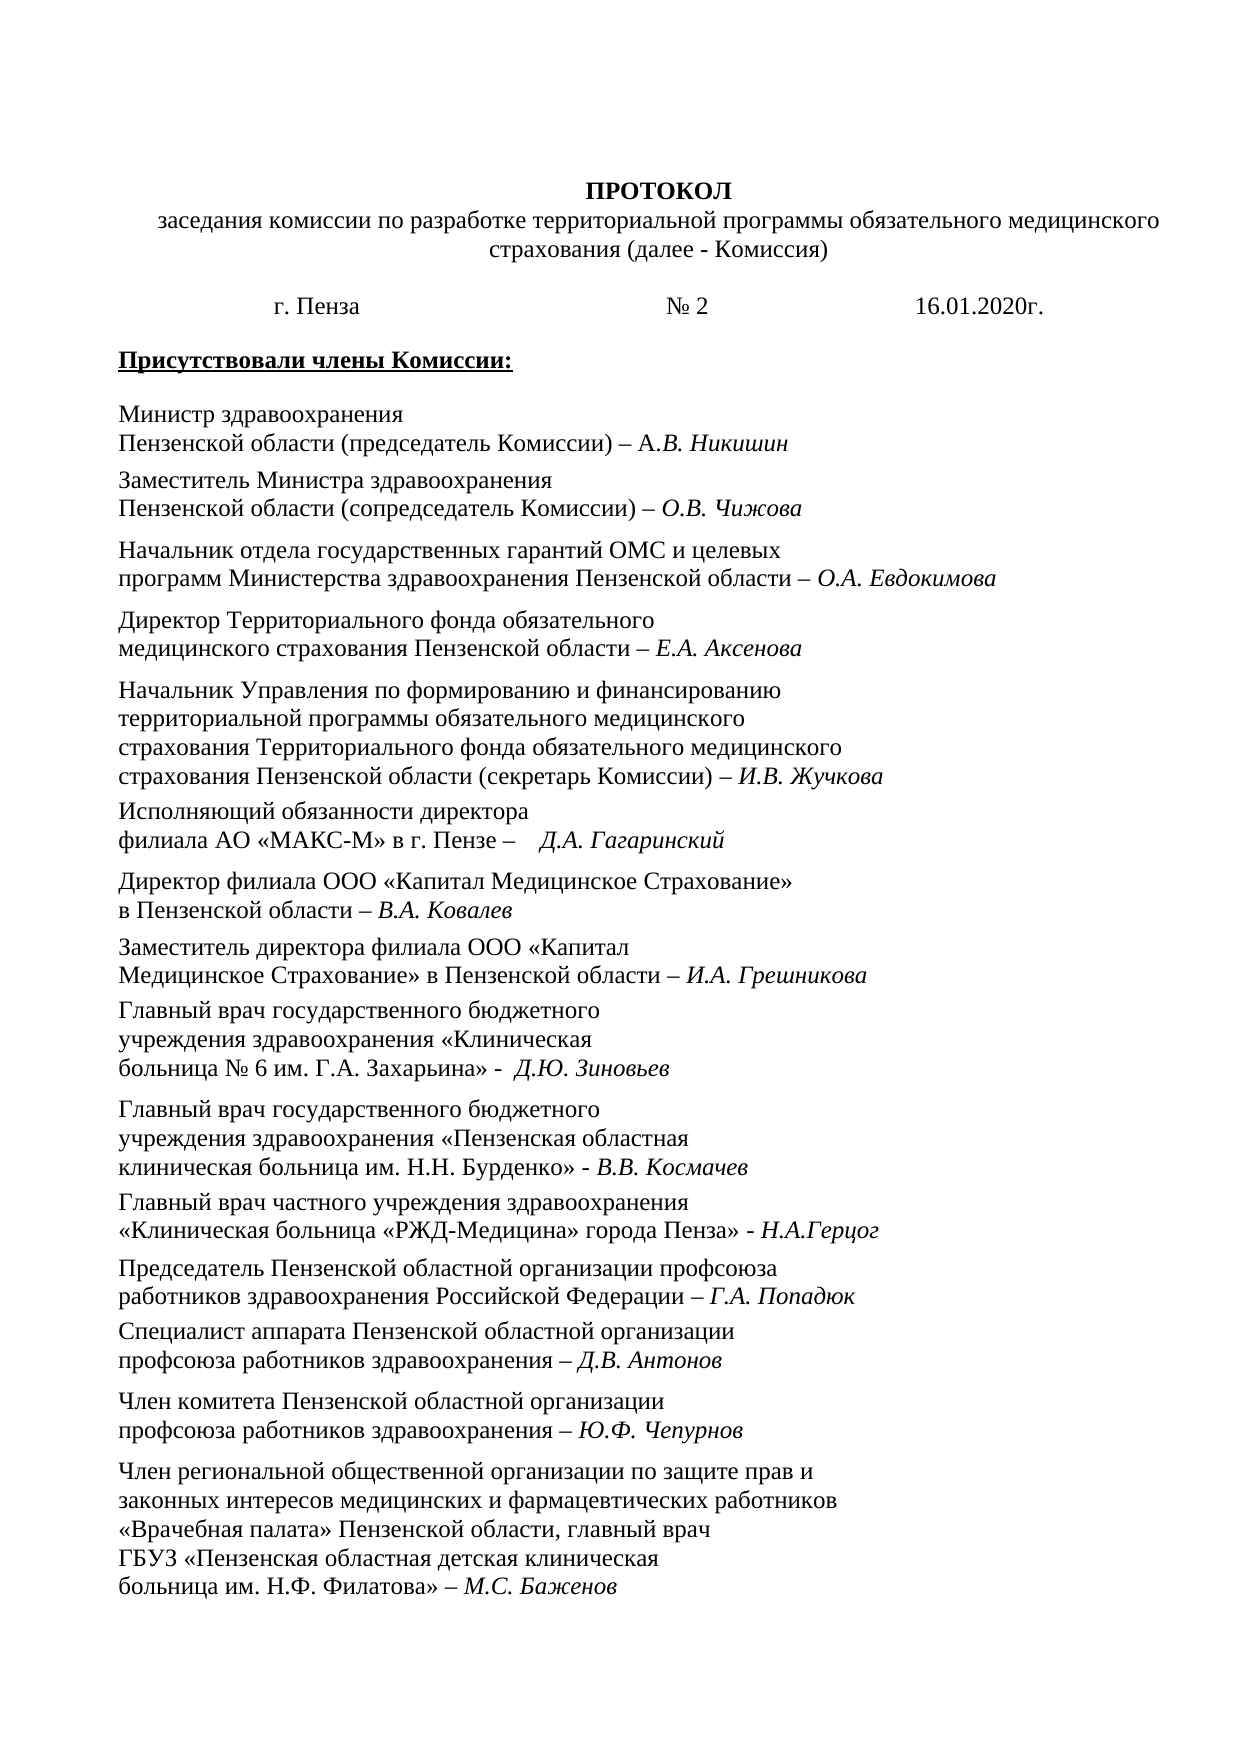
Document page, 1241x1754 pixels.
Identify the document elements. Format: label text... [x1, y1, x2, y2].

text Директор филиала ООО «Капитал Медицинское Страхование» [118, 866, 1199, 895]
text Главный врач частного учреждения здравоохранения [118, 1187, 1198, 1216]
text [118, 1485, 1199, 1514]
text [118, 1514, 1199, 1543]
text Специалист аппарата Пензенской областной организации [118, 1316, 1199, 1345]
text Начальник Управления по формированию и финансированию [118, 675, 1199, 703]
text клиническая больница им. Н.Н. Бурденко» - В.В. Космачев [118, 1152, 1199, 1181]
text территориальной программы обязательного медицинского [118, 703, 1199, 732]
text страхования Территориального фонда обязательного медицинского [118, 732, 1199, 761]
text работников здравоохранения Российской Федерации – Г.А. Попадюк [118, 1281, 1199, 1310]
text ПРОТОКОЛ [118, 176, 1199, 205]
text больница № 6 им. Г.А. Захарьина» - Д.Ю. Зиновьев [118, 1053, 1198, 1082]
text Пензенской области (председатель Комиссии) – А.В. Никишин [118, 428, 1199, 456]
text Член комитета Пензенской областной организации [118, 1386, 1199, 1415]
text Начальник отдела государственных гарантий ОМС и целевых [118, 535, 1199, 563]
text в Пензенской области – В.А. Ковалев [118, 895, 1199, 923]
text ГБУЗ «Пензенская областная детская клиническая [118, 1543, 1199, 1571]
text страхования Пензенской области (секретарь Комиссии) – И.В. Жучкова [118, 761, 1199, 790]
text Главный врач государственного бюджетного [118, 1094, 1198, 1123]
text учреждения здравоохранения «Пензенская областная [118, 1123, 1199, 1152]
text Председатель Пензенской областной организации профсоюза [118, 1253, 1199, 1281]
text программ Министерства здравоохранения Пензенской области – О.А. Евдокимова [118, 563, 1199, 592]
text Министр здравоохранения [118, 399, 1199, 428]
text медицинского страхования Пензенской области – Е.А. Аксенова [118, 633, 1199, 662]
text Главный врач государственного бюджетного [118, 996, 1198, 1024]
text Исполняющий обязанности директора [118, 796, 1198, 825]
text Заместитель директора филиала ООО «Капитал [118, 932, 1199, 961]
text учреждения здравоохранения «Клиническая [118, 1024, 1198, 1053]
text Присутствовали члены Комиссии: [118, 345, 1198, 374]
text Заместитель Министра здравоохранения [118, 465, 1199, 493]
text Пензенской области (сопредседатель Комиссии) – О.В. Чижова [118, 493, 1199, 522]
text «Клиническая больница «РЖД-Медицина» города Пенза» - Н.А.Герцог [118, 1216, 1198, 1244]
text профсоюза работников здравоохранения – Ю.Ф. Чепурнов [118, 1415, 1199, 1444]
text филиала АО «МАКС-М» в г. Пензе – Д.А. Гагаринский [118, 825, 1199, 853]
title заседания комиссии по разработке территориальной программы обязательного медицинского страхования (далее - Комиссия) [118, 205, 1199, 263]
text Директор Территориального фонда обязательного [118, 605, 1199, 633]
text больница им. Н.Ф. Филатова» – М.С. Баженов [118, 1571, 1199, 1600]
text Член региональной общественной организации по защите прав и [118, 1456, 1199, 1485]
text Медицинское Страхование» в Пензенской области – И.А. Грешникова [118, 961, 1199, 989]
text профсоюза работников здравоохранения – Д.В. Антонов [118, 1345, 1199, 1374]
text г. Пенза № 2 16.01.2020г. [118, 291, 1199, 320]
